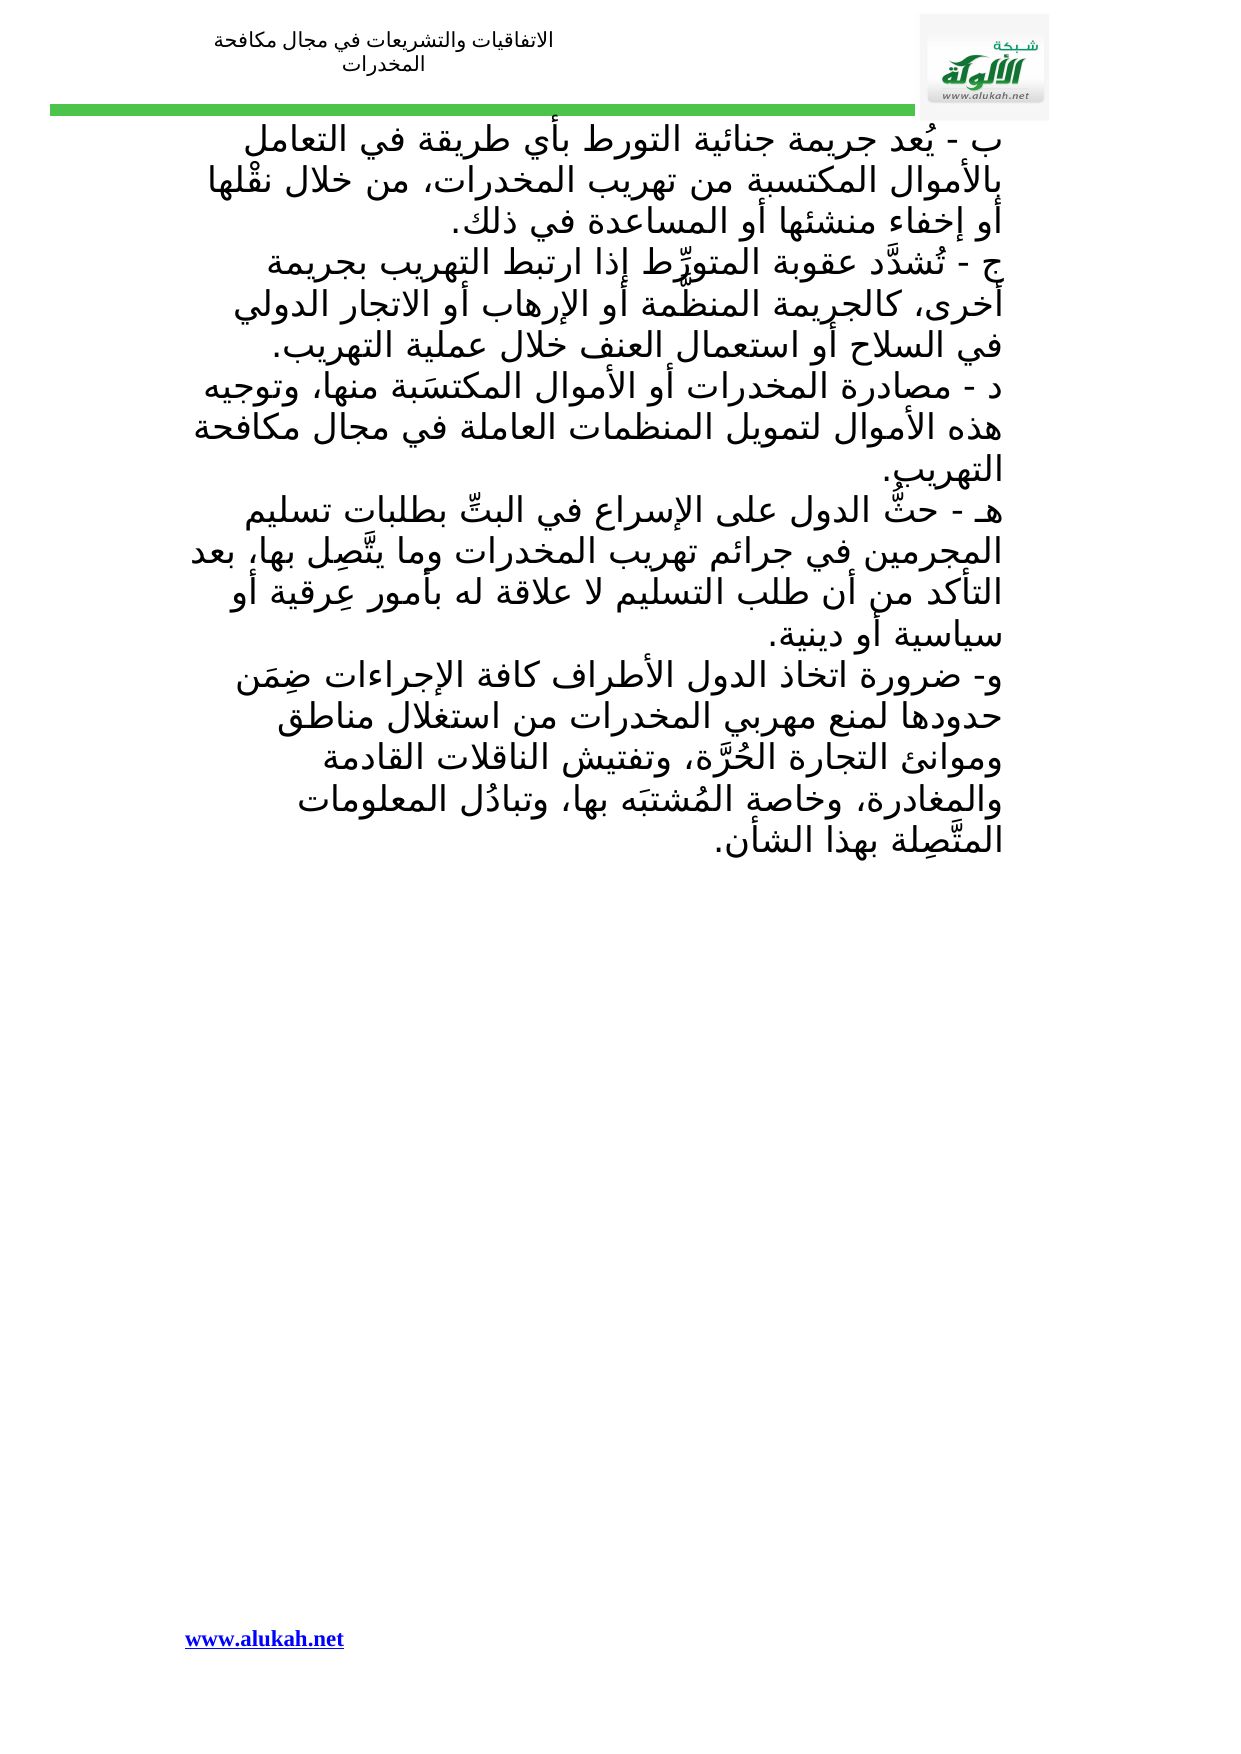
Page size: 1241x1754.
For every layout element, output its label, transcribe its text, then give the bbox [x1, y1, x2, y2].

text و- ضرورة اتخاذ الدول الأطراف كافة الإجراءات ضِمَن حدودها لمنع مهربي المخدرات من استغلال مناطق وموانئ التجارة الحُرَّة، وتفتيش الناقلات القادمة والمغادرة، وخاصة المُشتبَه بها، وتبادُل المعلومات المتَّصِلة بهذا الشأن. [177, 654, 1004, 861]
text هـ - حثُّ الدول على الإسراع في البتِّ بطلبات تسليم المجرمين في جرائم تهريب المخدرات وما يتَّصِل بها، بعد التأكد من أن طلب التسليم لا علاقة له بأمور عِرقية أو سياسية أو دينية. [177, 489, 1004, 654]
text ج - تُشدَّد عقوبة المتورِّط إذا ارتبط التهريب بجريمة أخرى، كالجريمة المنظَّمة أو الإرهاب أو الاتجار الدولي في السلاح أو استعمال العنف خلال عملية التهريب. [177, 242, 1004, 366]
text ب - يُعد جريمة جنائية التورط بأي طريقة في التعامل بالأموال المكتسبة من تهريب المخدرات، من خلال نقْلها أو إخفاء منشئها أو المساعدة في ذلك. [177, 118, 1004, 242]
text د - مصادرة المخدرات أو الأموال المكتسَبة منها، وتوجيه هذه الأموال لتمويل المنظمات العاملة في مجال مكافحة التهريب. [177, 366, 1004, 489]
